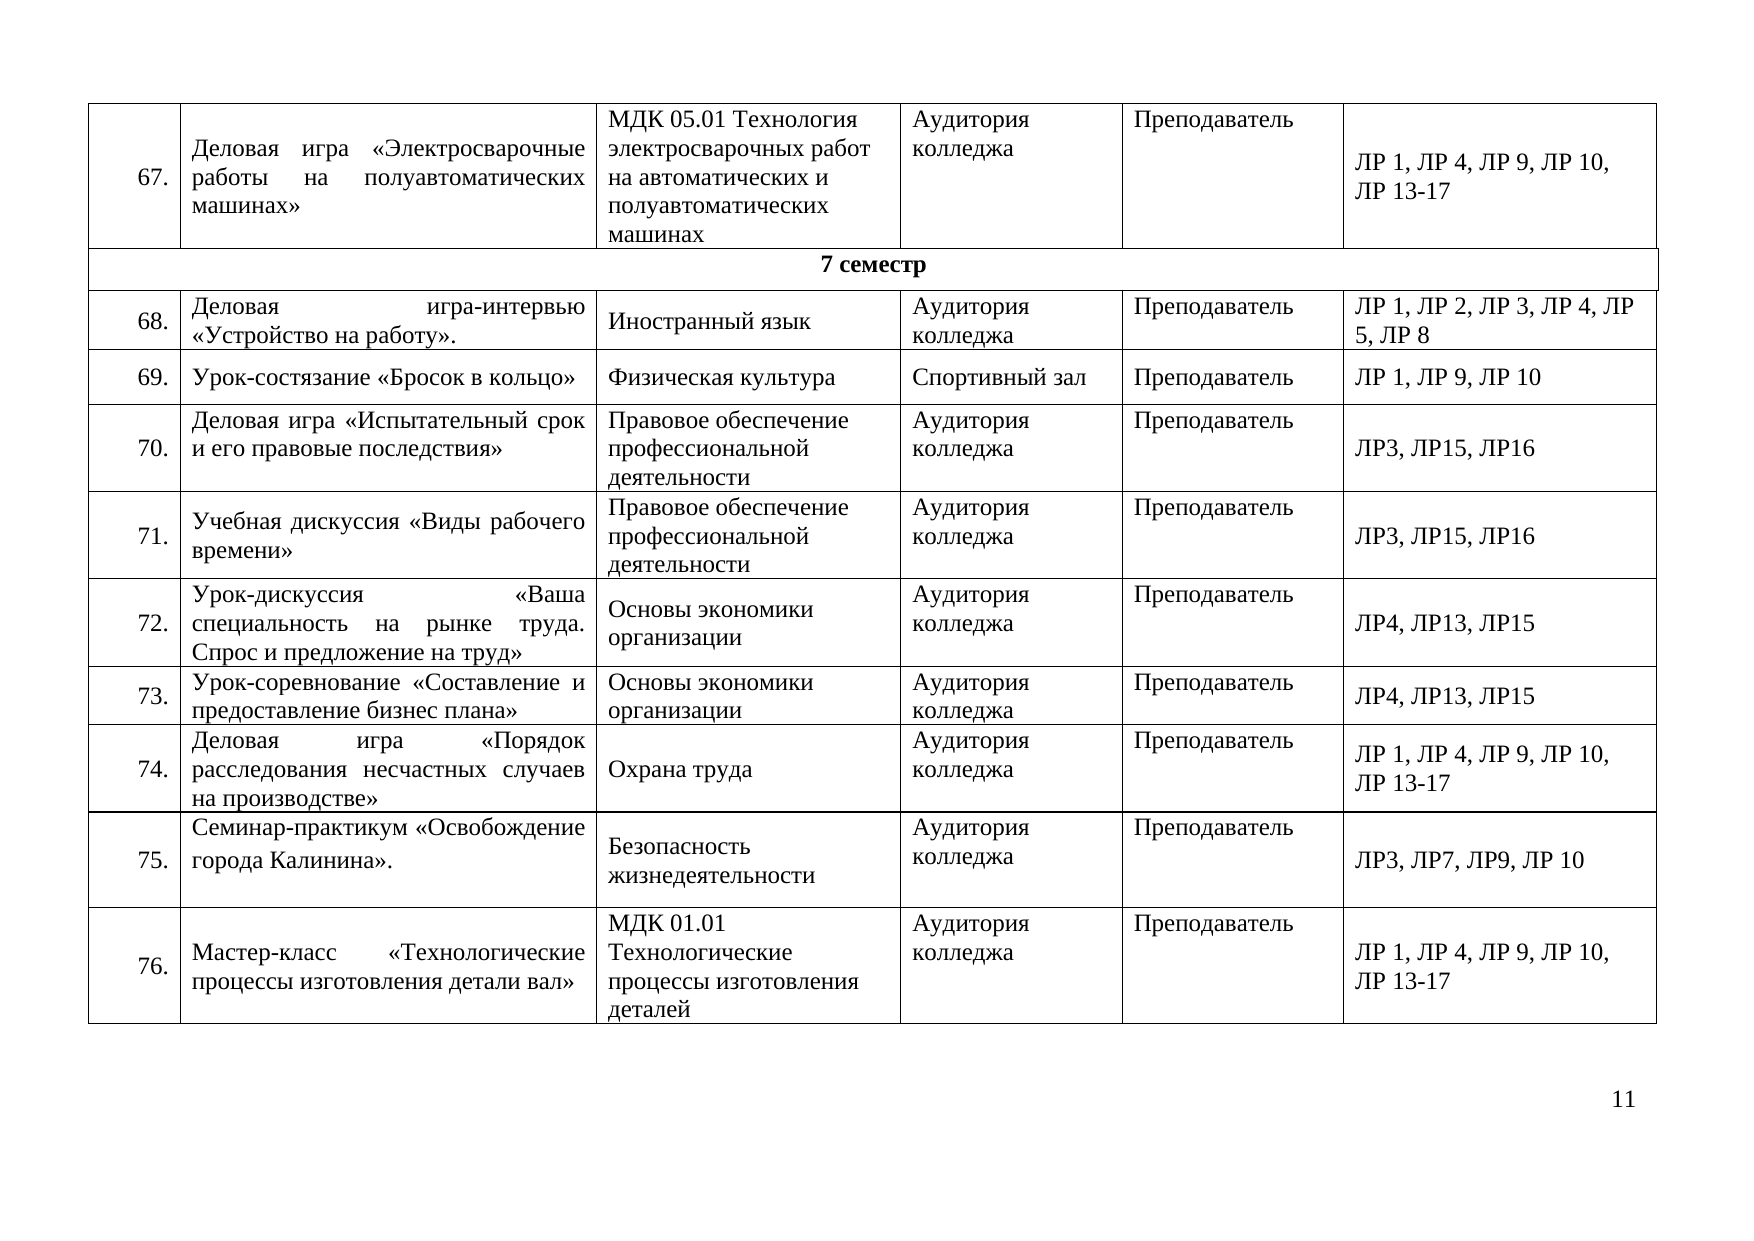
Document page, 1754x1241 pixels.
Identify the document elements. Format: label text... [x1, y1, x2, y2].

table_cell МДК 01.01 Технологические процессы изготовления деталей [597, 908, 900, 1023]
table_cell Аудитория колледжа [901, 405, 1122, 491]
table_cell Аудитория колледжа [901, 667, 1122, 724]
table_cell [89, 350, 180, 404]
table_cell Спортивный зал [901, 350, 1122, 404]
table_cell [89, 813, 180, 907]
table_cell ЛР 1, ЛР 4, ЛР 9, ЛР 10, ЛР 13-17 [1344, 725, 1656, 811]
table_cell [89, 405, 180, 491]
table_cell Урок-соревнование «Составление и предоставление бизнес плана» [518, 667, 596, 724]
table_cell ЛР 1, ЛР 9, ЛР 10 [1344, 350, 1656, 404]
table_cell Деловая игра «Порядок расследования несчастных случаев на производстве» [181, 725, 596, 811]
table_cell [89, 725, 180, 811]
table_cell Иностранный язык [597, 291, 900, 349]
table_cell Мастер-класс «Технологические процессы изготовления детали вал» [181, 908, 596, 1023]
table_cell [89, 579, 180, 666]
table_cell ЛР3, ЛР15, ЛР16 [1344, 405, 1656, 491]
table_cell Основы экономики организации [597, 667, 900, 724]
table_cell Преподаватель [1123, 667, 1343, 724]
table_cell Охрана труда [597, 725, 900, 811]
table_cell [89, 104, 180, 248]
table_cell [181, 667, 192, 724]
table_cell Аудитория колледжа [901, 725, 1122, 811]
table_cell Правовое обеспечение профессиональной деятельности [597, 492, 900, 578]
table_cell Аудитория колледжа [901, 813, 1122, 907]
table_cell [89, 291, 180, 349]
table_cell Деловая игра-интервью «Устройство на работу». [181, 291, 596, 349]
table_cell Преподаватель [1123, 104, 1343, 248]
table_cell Учебная дискуссия «Виды рабочего времени» [181, 492, 596, 578]
table_cell ЛР 1, ЛР 2, ЛР 3, ЛР 4, ЛР 5, ЛР 8 [1344, 291, 1656, 349]
table_cell Деловая игра «Электросварочные работы на полуавтоматических машинах» [181, 104, 596, 248]
table_cell ЛР3, ЛР15, ЛР16 [1344, 492, 1656, 578]
table_cell Аудитория колледжа [901, 492, 1122, 578]
table_cell ЛР3, ЛР7, ЛР9, ЛР 10 [1344, 813, 1656, 907]
table_cell 7 семестр [89, 249, 1658, 290]
table_cell Безопасность жизнедеятельности [597, 813, 900, 907]
table_cell Правовое обеспечение профессиональной деятельности [597, 405, 900, 491]
table_cell Преподаватель [1123, 350, 1343, 404]
table_cell Преподаватель [1123, 405, 1343, 491]
table_cell Преподаватель [1123, 813, 1343, 907]
table_cell Преподаватель [1123, 291, 1343, 349]
table_cell Деловая игра «Испытательный срок и его правовые последствия» [181, 405, 596, 491]
table_cell Аудитория колледжа [901, 104, 1122, 248]
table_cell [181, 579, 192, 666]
table_cell Основы экономики организации [597, 579, 900, 666]
table_cell Преподаватель [1123, 492, 1343, 578]
table_cell ЛР4, ЛР13, ЛР15 [1344, 579, 1656, 666]
table_cell Преподаватель [1123, 908, 1343, 1023]
table_cell Физическая культура [597, 350, 900, 404]
table_cell [89, 908, 180, 1023]
table_cell Аудитория колледжа [901, 291, 1122, 349]
table_cell Урок-состязание «Бросок в кольцо» [181, 350, 596, 404]
table_cell Семинар-практикум «Освобождение города Калинина». [181, 813, 596, 907]
table_cell МДК 05.01 Технология электросварочных работ на автоматических и полуавтоматических машинах [597, 104, 900, 248]
table_cell Аудитория колледжа [901, 908, 1122, 1023]
table_cell [89, 667, 180, 724]
table_cell Преподаватель [1123, 725, 1343, 811]
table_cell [1344, 908, 1656, 1023]
table_cell [89, 492, 180, 578]
table_cell Аудитория колледжа [901, 579, 1122, 666]
table_cell Урок-дискуссия «Ваша специальность на рынке труда. Спрос и предложение на труд» [523, 579, 596, 666]
table_cell Преподаватель [1123, 579, 1343, 666]
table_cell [1344, 104, 1656, 248]
table_cell ЛР4, ЛР13, ЛР15 [1344, 667, 1656, 724]
